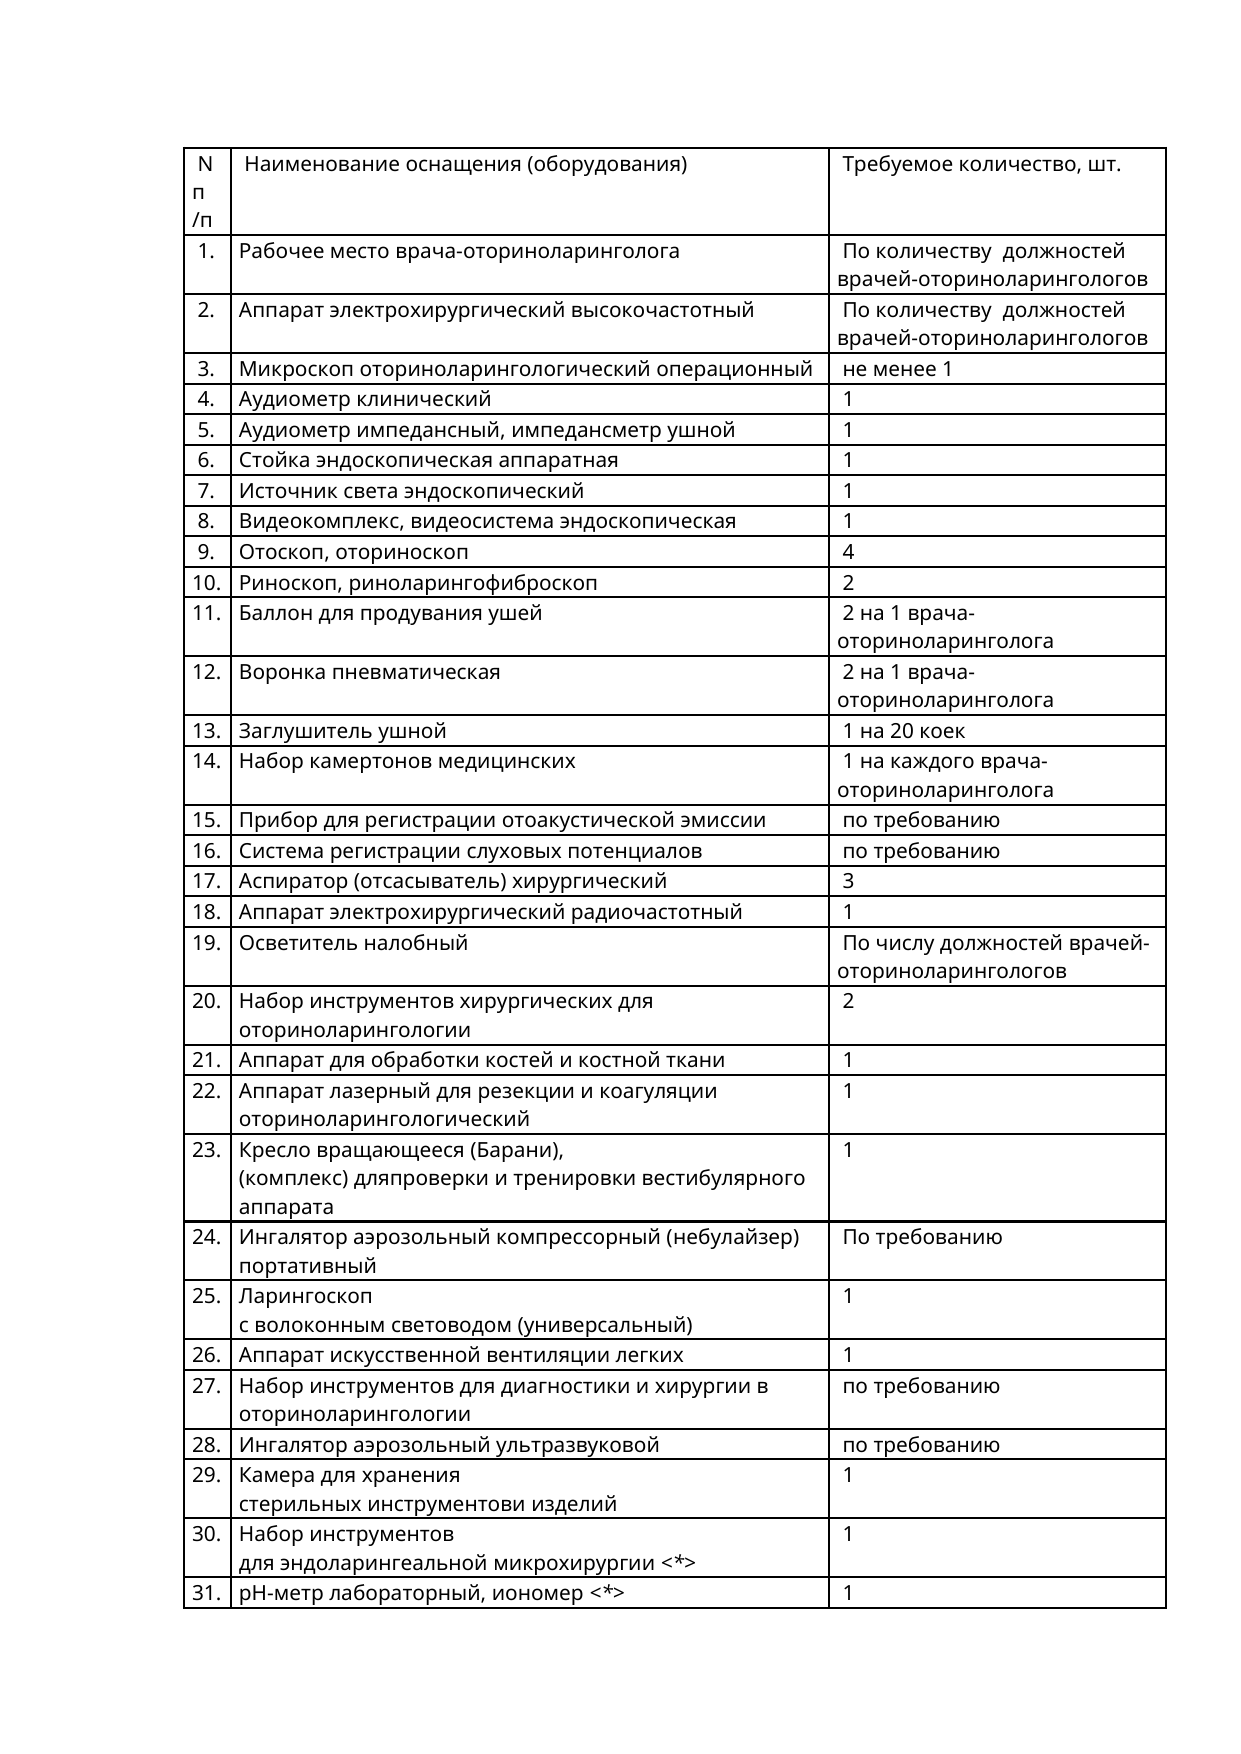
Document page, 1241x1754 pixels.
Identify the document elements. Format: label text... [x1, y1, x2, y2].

table_cell 1 [830, 1519, 1165, 1576]
table_cell 31. [185, 1578, 230, 1607]
table_cell Набор инструментов хирургических для оториноларингологии [232, 987, 828, 1043]
table_cell по требованию [830, 836, 1165, 864]
table_cell 2 [830, 987, 1165, 1043]
table_cell 28. [185, 1430, 230, 1458]
table_cell Камера для хранения стерильных инструментови изделий [232, 1460, 828, 1517]
table_cell Ингалятор аэрозольный ультразвуковой [232, 1430, 828, 1458]
table_cell Видеокомплекс, видеосистема эндоскопическая [232, 507, 828, 535]
table_cell 25. [185, 1281, 230, 1338]
table_cell 2 на 1 врача-оториноларинголога [830, 598, 1165, 655]
table_cell 15. [185, 806, 230, 834]
table_cell Аппарат лазерный для резекции и коагуляции оториноларингологический [232, 1076, 828, 1133]
table_cell 27. [185, 1371, 230, 1428]
table_cell 7. [185, 476, 230, 504]
table_cell 1 [830, 1281, 1165, 1338]
table_cell По числу должностей врачей-оториноларингологов [830, 928, 1165, 984]
table_header N п/п [185, 149, 230, 234]
table_cell 2. [185, 295, 230, 352]
table_cell По требованию [830, 1223, 1165, 1279]
table_cell 1 на каждого врача-оториноларинголога [830, 747, 1165, 803]
table_cell 17. [185, 867, 230, 895]
table_cell 9. [185, 537, 230, 566]
table_cell Рабочее место врача-оториноларинголога [232, 236, 828, 293]
table_cell Баллон для продувания ушей [232, 598, 828, 655]
table_cell 10. [185, 568, 230, 596]
table_cell 6. [185, 446, 230, 474]
table_cell Набор камертонов медицинских [232, 747, 828, 803]
table_cell 3. [185, 354, 230, 382]
table_cell 21. [185, 1046, 230, 1074]
table_cell 18. [185, 897, 230, 926]
table_cell 3 [830, 867, 1165, 895]
table_cell Источник света эндоскопический [232, 476, 828, 504]
table_cell 1 на 20 коек [830, 716, 1165, 744]
table_cell 4. [185, 385, 230, 413]
table_header Требуемое количество, шт. [830, 149, 1165, 234]
table_cell 11. [185, 598, 230, 655]
table_cell Осветитель налобный [232, 928, 828, 984]
table_cell Аппарат для обработки костей и костной ткани [232, 1046, 828, 1074]
table_cell По количеству должностей врачей-оториноларингологов [830, 236, 1165, 293]
table_cell 16. [185, 836, 230, 864]
table_cell Аудиометр импедансный, импедансметр ушной [232, 415, 828, 443]
table_cell 1 [830, 1135, 1165, 1220]
table_cell Аппарат электрохирургический радиочастотный [232, 897, 828, 926]
table_cell 5. [185, 415, 230, 443]
table_cell 14. [185, 747, 230, 803]
table_cell 1 [830, 1076, 1165, 1133]
table_cell Отоскоп, оториноскоп [232, 537, 828, 566]
table_header Наименование оснащения (оборудования) [232, 149, 828, 234]
table_cell 2 [830, 568, 1165, 596]
table_cell Стойка эндоскопическая аппаратная [232, 446, 828, 474]
table_cell Набор инструментов для диагностики и хирургии в оториноларингологии [232, 1371, 828, 1428]
table_cell 1 [830, 1340, 1165, 1369]
table_cell 23. [185, 1135, 230, 1220]
table_cell 1 [830, 415, 1165, 443]
table_cell Воронка пневматическая [232, 657, 828, 714]
table_cell Аппарат электрохирургический высокочастотный [232, 295, 828, 352]
table_cell 26. [185, 1340, 230, 1369]
table_cell Кресло вращающееся (Барани), (комплекс) дляпроверки и тренировки вестибулярного аппарата [232, 1135, 828, 1220]
table_cell 1 [830, 446, 1165, 474]
table_cell Прибор для регистрации отоакустической эмиссии [232, 806, 828, 834]
table_cell По количеству должностей врачей-оториноларингологов [830, 295, 1165, 352]
table_cell 8. [185, 507, 230, 535]
table_cell 1 [830, 897, 1165, 926]
table_cell 1 [830, 385, 1165, 413]
table_cell 1 [830, 1578, 1165, 1607]
table_cell Аппарат искусственной вентиляции легких [232, 1340, 828, 1369]
table_cell Система регистрации слуховых потенциалов [232, 836, 828, 864]
table_cell 22. [185, 1076, 230, 1133]
table_cell 24. [185, 1223, 230, 1279]
table_cell Риноскоп, риноларингофиброскоп [232, 568, 828, 596]
table_cell pH-метр лабораторный, иономер <*> [232, 1578, 828, 1607]
table_cell Заглушитель ушной [232, 716, 828, 744]
table_cell 4 [830, 537, 1165, 566]
table_cell 1 [830, 476, 1165, 504]
table_cell Аспиратор (отсасыватель) хирургический [232, 867, 828, 895]
table_cell Ларингоскоп с волоконным световодом (универсальный) [232, 1281, 828, 1338]
table_cell не менее 1 [830, 354, 1165, 382]
table_cell 30. [185, 1519, 230, 1576]
table_cell Набор инструментов для эндоларингеальной микрохирургии <*> [232, 1519, 828, 1576]
table_cell 1 [830, 1460, 1165, 1517]
table_cell 20. [185, 987, 230, 1043]
table_cell 13. [185, 716, 230, 744]
table_cell 1 [830, 507, 1165, 535]
table_cell по требованию [830, 806, 1165, 834]
table_cell 2 на 1 врача-оториноларинголога [830, 657, 1165, 714]
table_cell Ингалятор аэрозольный компрессорный (небулайзер) портативный [232, 1223, 828, 1279]
table_cell 1 [830, 1046, 1165, 1074]
table_cell 19. [185, 928, 230, 984]
table_cell 1. [185, 236, 230, 293]
table_cell 29. [185, 1460, 230, 1517]
table_cell Микроскоп оториноларингологический операционный [232, 354, 828, 382]
table_cell по требованию [830, 1430, 1165, 1458]
table_cell Аудиометр клинический [232, 385, 828, 413]
table_cell по требованию [830, 1371, 1165, 1428]
table_cell 12. [185, 657, 230, 714]
